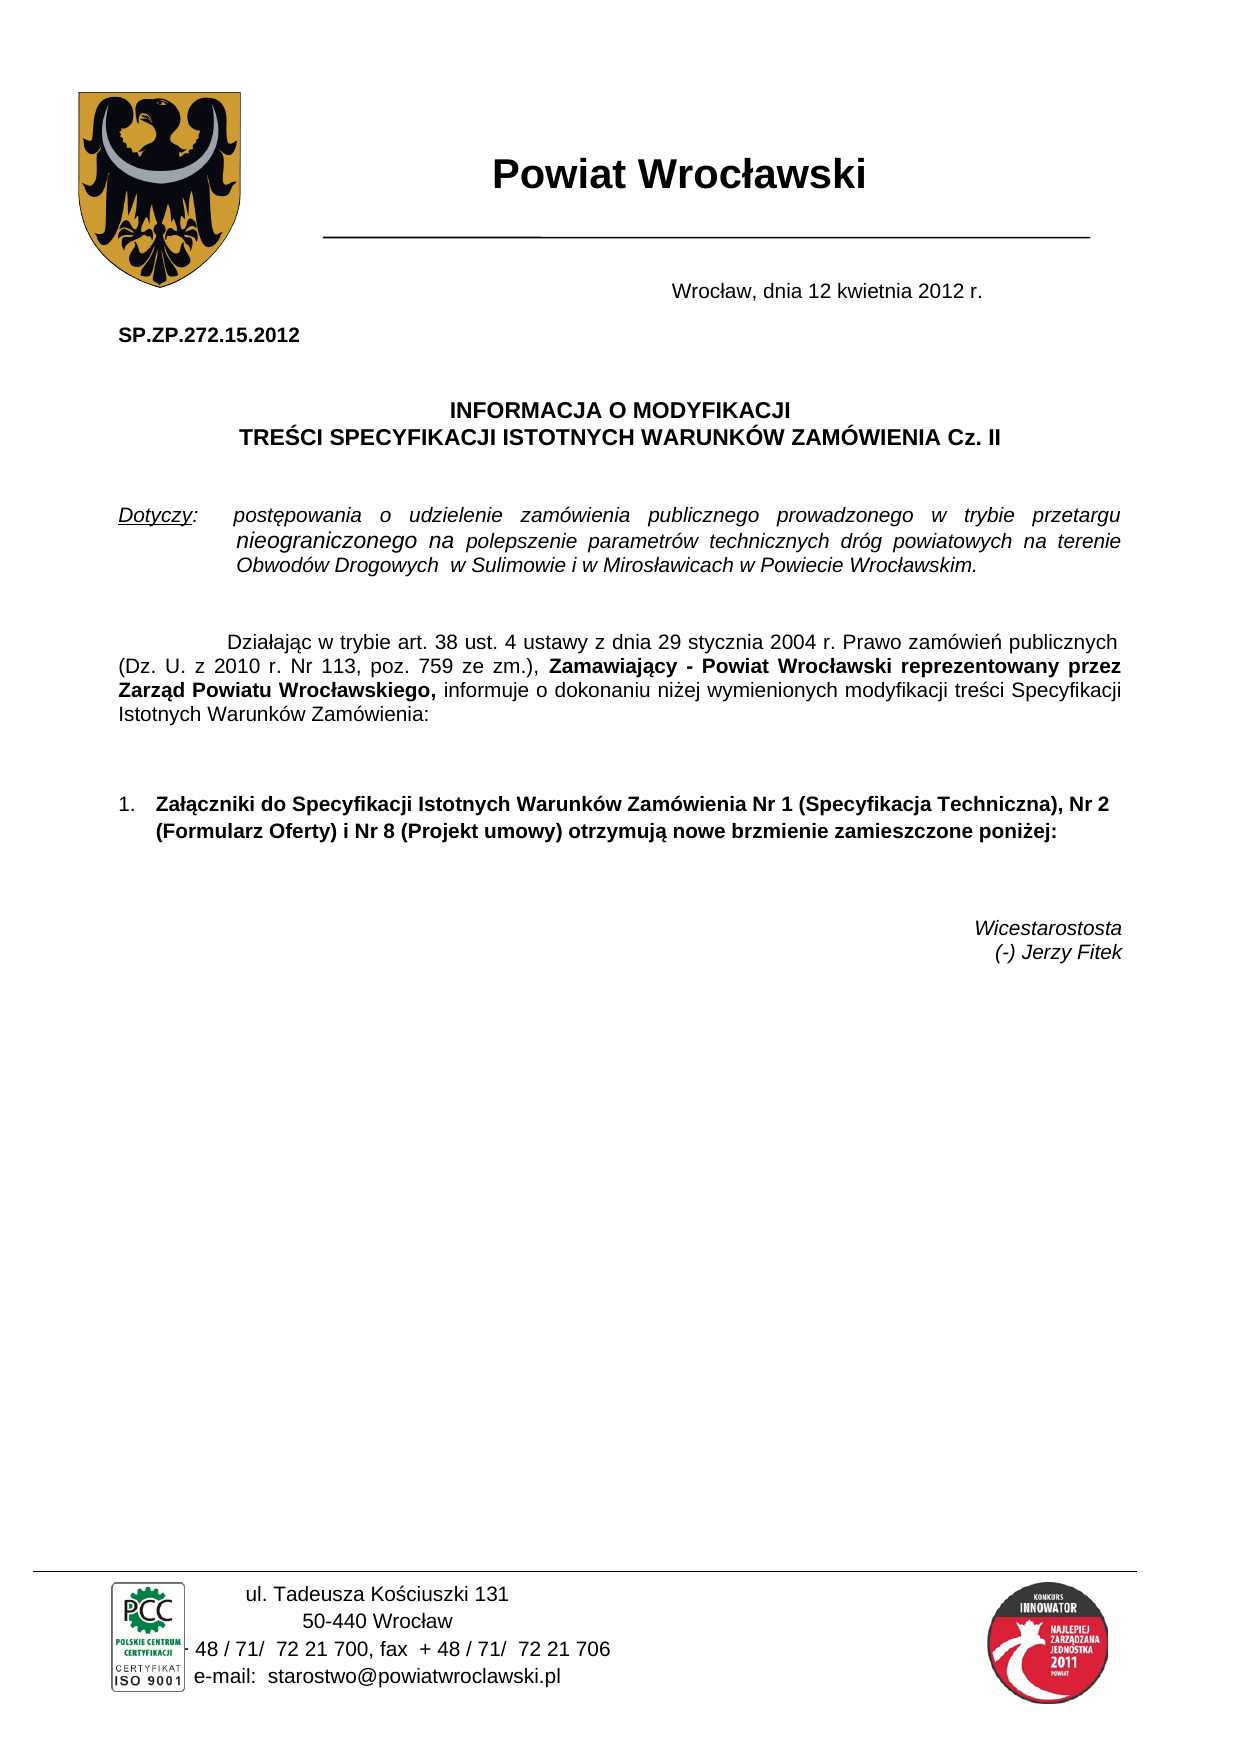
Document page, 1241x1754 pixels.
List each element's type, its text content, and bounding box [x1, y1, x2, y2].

text TREŚCI SPECYFIKACJI ISTOTNYCH WARUNKÓW ZAMÓWIENIA Cz. II [118, 424, 1122, 450]
text SP.ZP.272.15.2012 [118, 323, 1122, 347]
text Dotyczy: postępowania o udzielenie zamówienia publicznego prowadzonego w trybie przetargu nieograniczonego na polepszenie parametrów technicznych dróg powiatowych na terenie Obwodów Drogowych w Sulimowie i w Mirosławicach w Powiecie Wrocławskim. [118, 503, 1122, 577]
picture [111, 1582, 185, 1692]
text Wrocław, dnia 12 kwietnia 2012 r. [118, 278, 1122, 302]
text Wicestarostosta [118, 916, 1122, 939]
text (-) Jerzy Fitek [118, 939, 1122, 963]
text INFORMACJA O MODYFIKACJI [118, 397, 1122, 424]
picture [987, 1582, 1108, 1704]
list Załączniki do Specyfikacji Istotnych Warunków Zamówienia Nr 1 (Specyfikacja Techniczna), Nr 2 (Formularz Oferty) i Nr 8 (Projekt umowy) otrzymują nowe brzmienie zamieszczone poniżej: [118, 791, 1122, 843]
text Działając w trybie art. 38 ust. 4 ustawy z dnia 29 stycznia 2004 r. Prawo zamówień publicznych (Dz. U. z 2010 r. Nr 113, poz. 759 ze zm.), Zamawiający - Powiat Wrocławski reprezentowany przez Zarząd Powiatu Wrocławskiego, informuje o dokonaniu niżej wymienionych modyfikacji treści Specyfikacji Istotnych Warunków Zamówienia: [118, 630, 1122, 726]
picture [78, 92, 241, 288]
